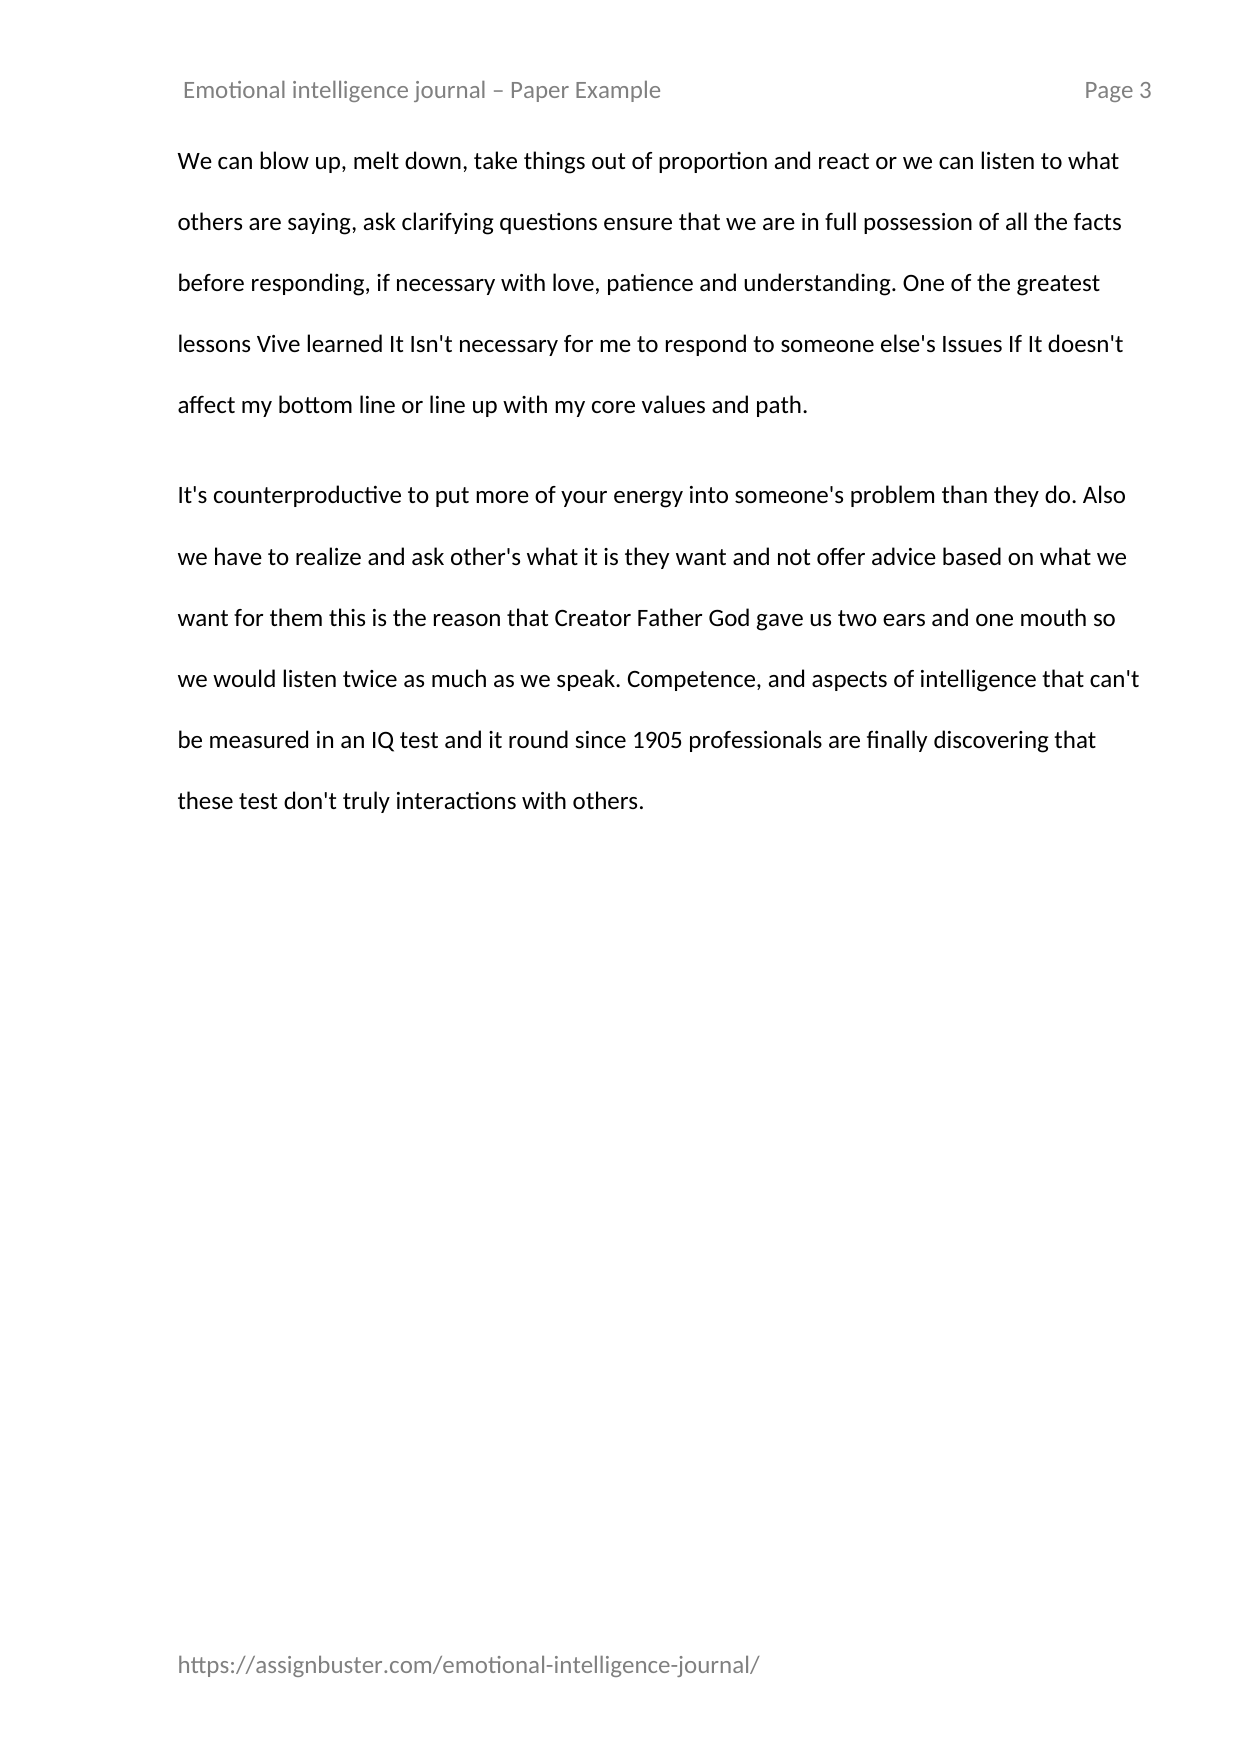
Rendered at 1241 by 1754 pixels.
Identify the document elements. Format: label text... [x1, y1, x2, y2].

text It's counterproductive to put more of your energy into someone's problem than they do. Also we have to realize and ask other's what it is they want and not offer advice based on what we want for them this is the reason that Creator Father God gave us two ears and one mouth so we would listen twice as much as we speak. Competence, and aspects of intelligence that can't be measured in an IQ test and it round since 1905 professionals are finally discovering that these test don't truly interactions with others. [177, 480, 1152, 815]
text We can blow up, melt down, take things out of proportion and react or we can listen to what others are saying, ask clarifying questions ensure that we are in full possession of all the facts before responding, if necessary with love, patience and understanding. One of the greatest lessons Vive learned It Isn't necessary for me to respond to someone else's Issues If It doesn't affect my bottom line or line up with my core values and path. [177, 145, 1152, 420]
